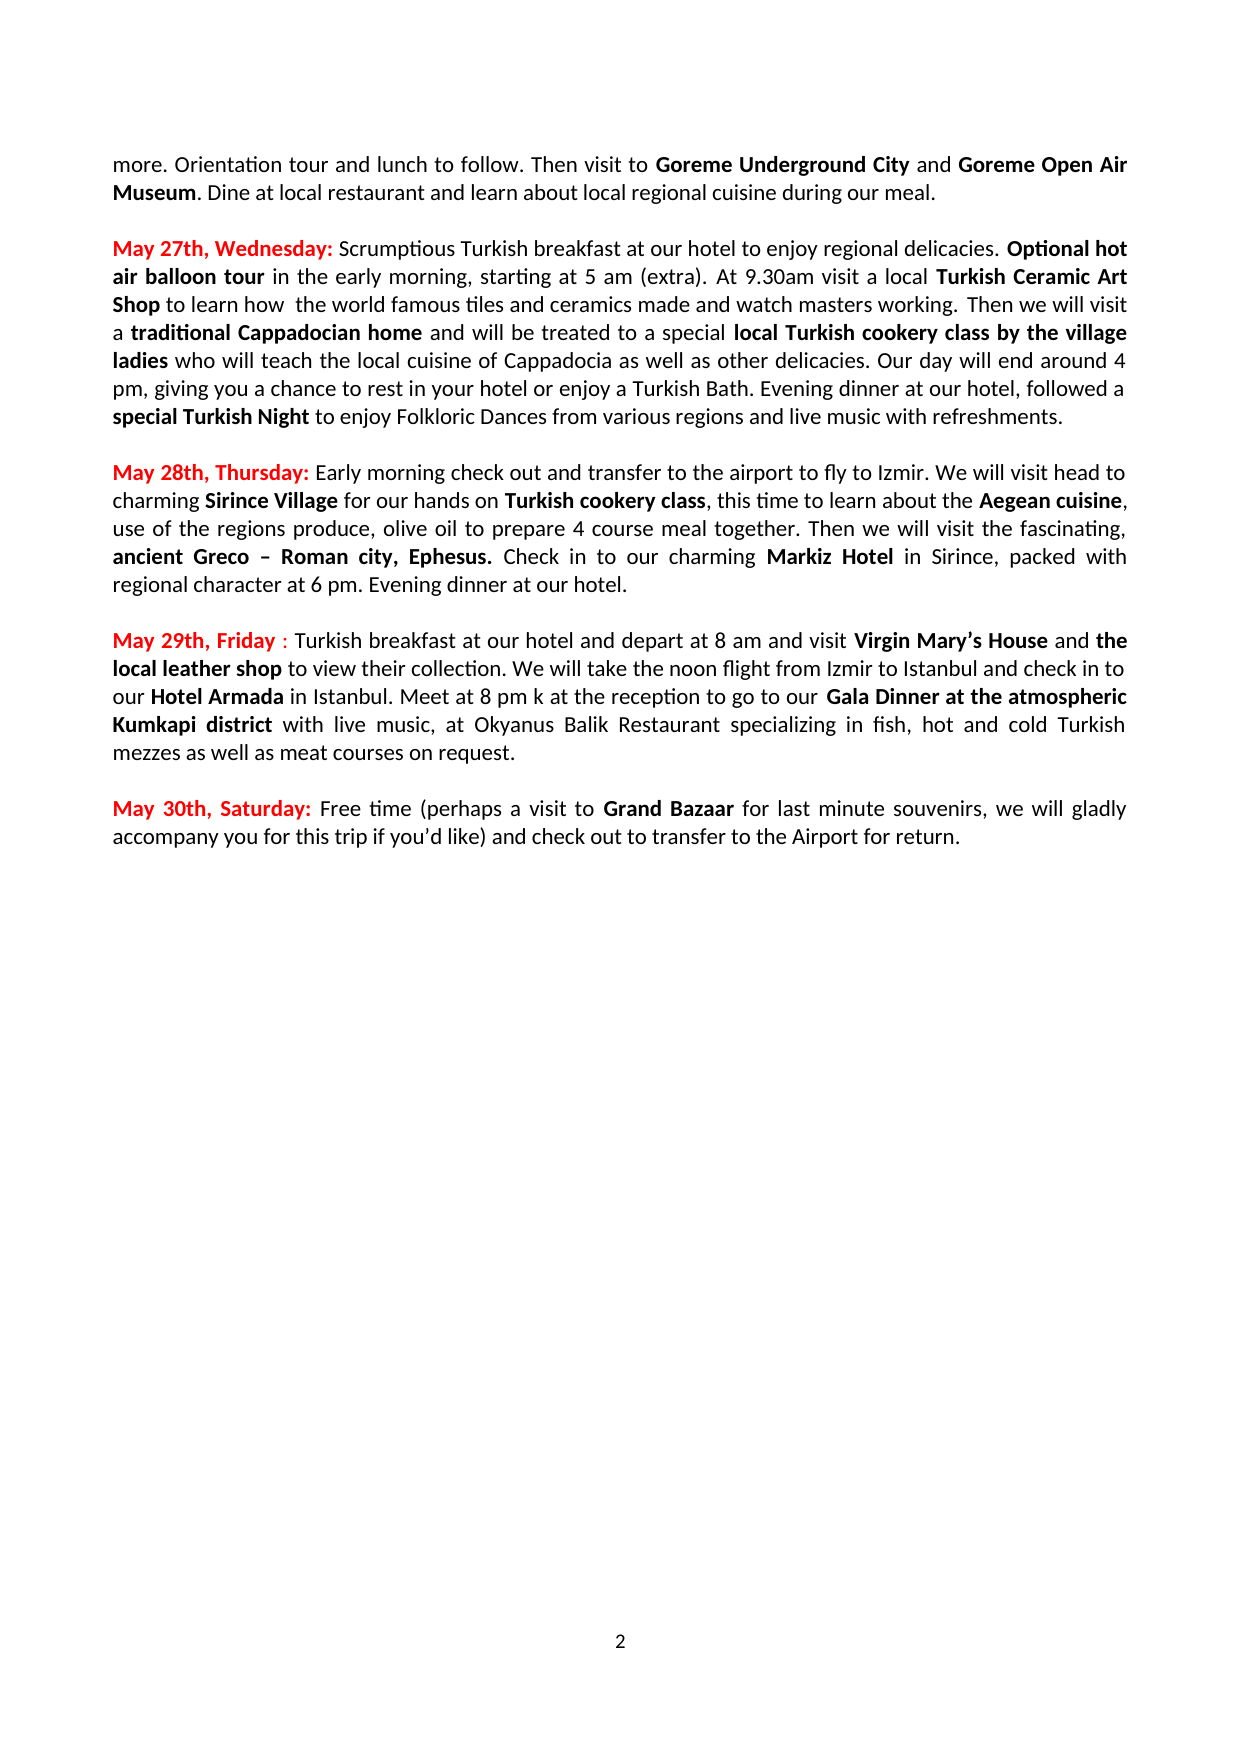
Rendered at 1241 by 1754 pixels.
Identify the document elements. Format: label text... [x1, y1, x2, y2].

text May 30th, Saturday: Free time (perhaps a visit to Grand Bazaar for last minute souvenirs, we will gladly accompany you for this trip if you’d like) and check out to transfer to the Airport for return. [112, 794, 1128, 851]
text May 28th, Thursday: Early morning check out and transfer to the airport to fly to Izmir. We will visit head to charming Sirince Village for our hands on Turkish cookery class, this time to learn about the Aegean cuisine, use of the regions produce, olive oil to prepare 4 course meal together. Then we will visit the fascinating, ancient Greco – Roman city, Ephesus. Check in to our charming Markiz Hotel in Sirince, packed with regional character at 6 pm. Evening dinner at our hotel. [112, 458, 1128, 598]
text May 27th, Wednesday: Scrumptious Turkish breakfast at our hotel to enjoy regional delicacies. Optional hot air balloon tour in the early morning, starting at 5 am (extra). At 9.30am visit a local Turkish Ceramic Art Shop to learn how the world famous tiles and ceramics made and watch masters working. Then we will visit a traditional Cappadocian home and will be treated to a special local Turkish cookery class by the village ladies who will teach the local cuisine of Cappadocia as well as other delicacies. Our day will end around 4 pm, giving you a chance to rest in your hotel or enjoy a Turkish Bath. Evening dinner at our hotel, followed a special Turkish Night to enjoy Folkloric Dances from various regions and live music with refreshments. [112, 234, 1128, 430]
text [112, 150, 1128, 206]
text May 29th, Friday : Turkish breakfast at our hotel and depart at 8 am and visit Virgin Mary’s House and the local leather shop to view their collection. We will take the noon flight from Izmir to Istanbul and check in to our Hotel Armada in Istanbul. Meet at 8 pm k at the reception to go to our Gala Dinner at the atmospheric Kumkapi district with live music, at Okyanus Balik Restaurant specializing in fish, hot and cold Turkish mezzes as well as meat courses on request. [112, 626, 1128, 766]
